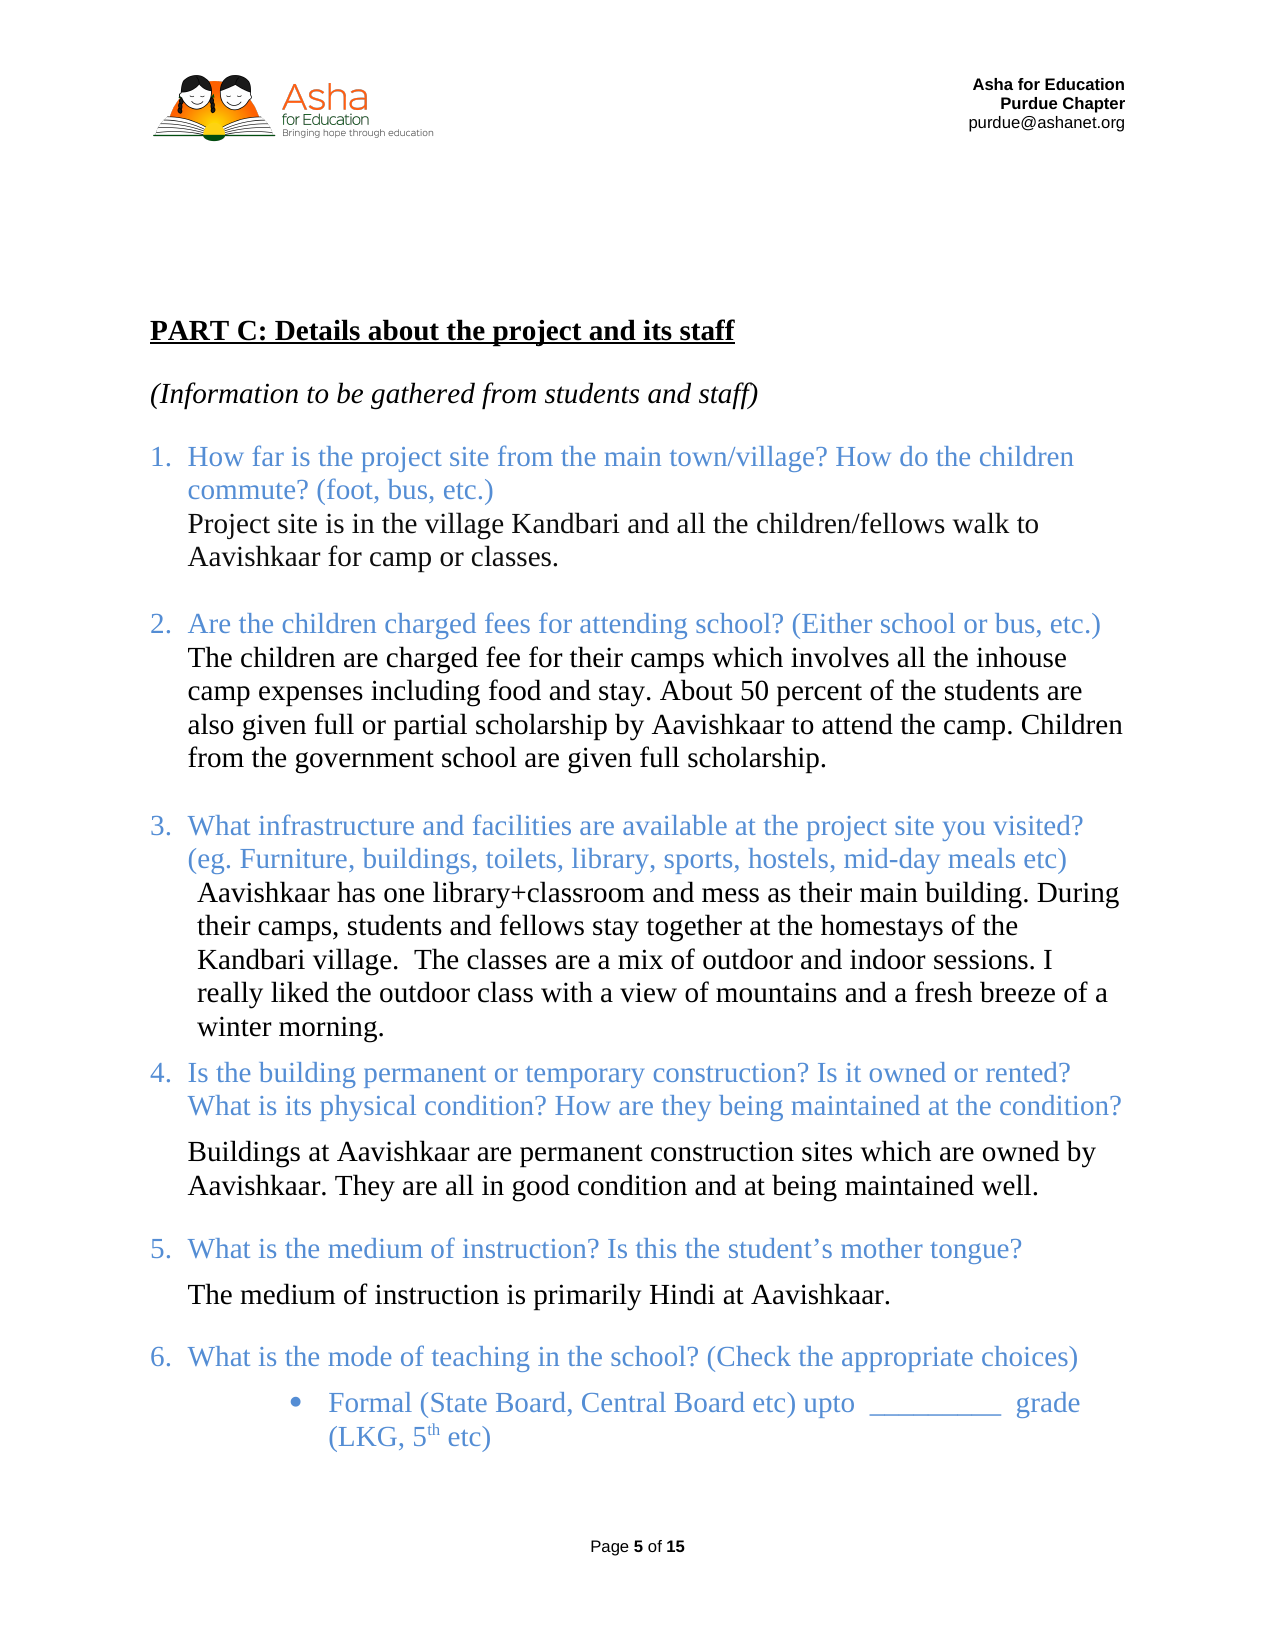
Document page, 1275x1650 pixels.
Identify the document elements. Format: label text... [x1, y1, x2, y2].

list What is the mode of teaching in the school? (Check the appropriate choices) [150, 1339, 1125, 1373]
text PART C: Details about the project and its staff [150, 313, 1125, 347]
list What is the medium of instruction? Is this the student’s mother tongue? [150, 1231, 1125, 1264]
list Project site is in the village Kandbari and all the children/fellows walk to Aavishkaar for camp or classes. [187, 506, 1125, 573]
list Are the children charged fees for attending school? (Either school or bus, etc.) [150, 606, 1125, 640]
list Is the building permanent or temporary construction? Is it owned or rented? What is its physical condition? How are they being maintained at the condition? [150, 1055, 1125, 1122]
list The children are charged fee for their camps which involves all the inhouse camp expenses including food and stay. About 50 percent of the students are also given full or partial scholarship by Aavishkaar to attend the camp. Children from the government school are given full scholarship. [187, 640, 1125, 774]
list Aavishkaar has one library+classroom and mess as their main building. During their camps, students and fellows stay together at the homestays of the Kandbari village. The classes are a mix of outdoor and indoor sessions. I really liked the outdoor class with a view of mountains and a fresh breeze of a winter morning. [197, 875, 1125, 1042]
text (Information to be gathered from students and staff) [150, 376, 1125, 409]
text The medium of instruction is primarily Hindi at Aavishkaar. [187, 1277, 1125, 1310]
list How far is the project site from the main town/village? How do the children commute? (foot, bus, etc.) [150, 439, 1125, 506]
picture [148, 70, 438, 146]
text Buildings at Aavishkaar are permanent construction sites which are owned by Aavishkaar. They are all in good condition and at being maintained well. [187, 1134, 1125, 1202]
list Formal (State Board, Central Board etc) upto _________ grade (LKG, 5th etc) [291, 1386, 1125, 1453]
list What infrastructure and facilities are available at the project site you visited? (eg. Furniture, buildings, toilets, library, sports, hostels, mid-day meals etc) [150, 808, 1125, 875]
